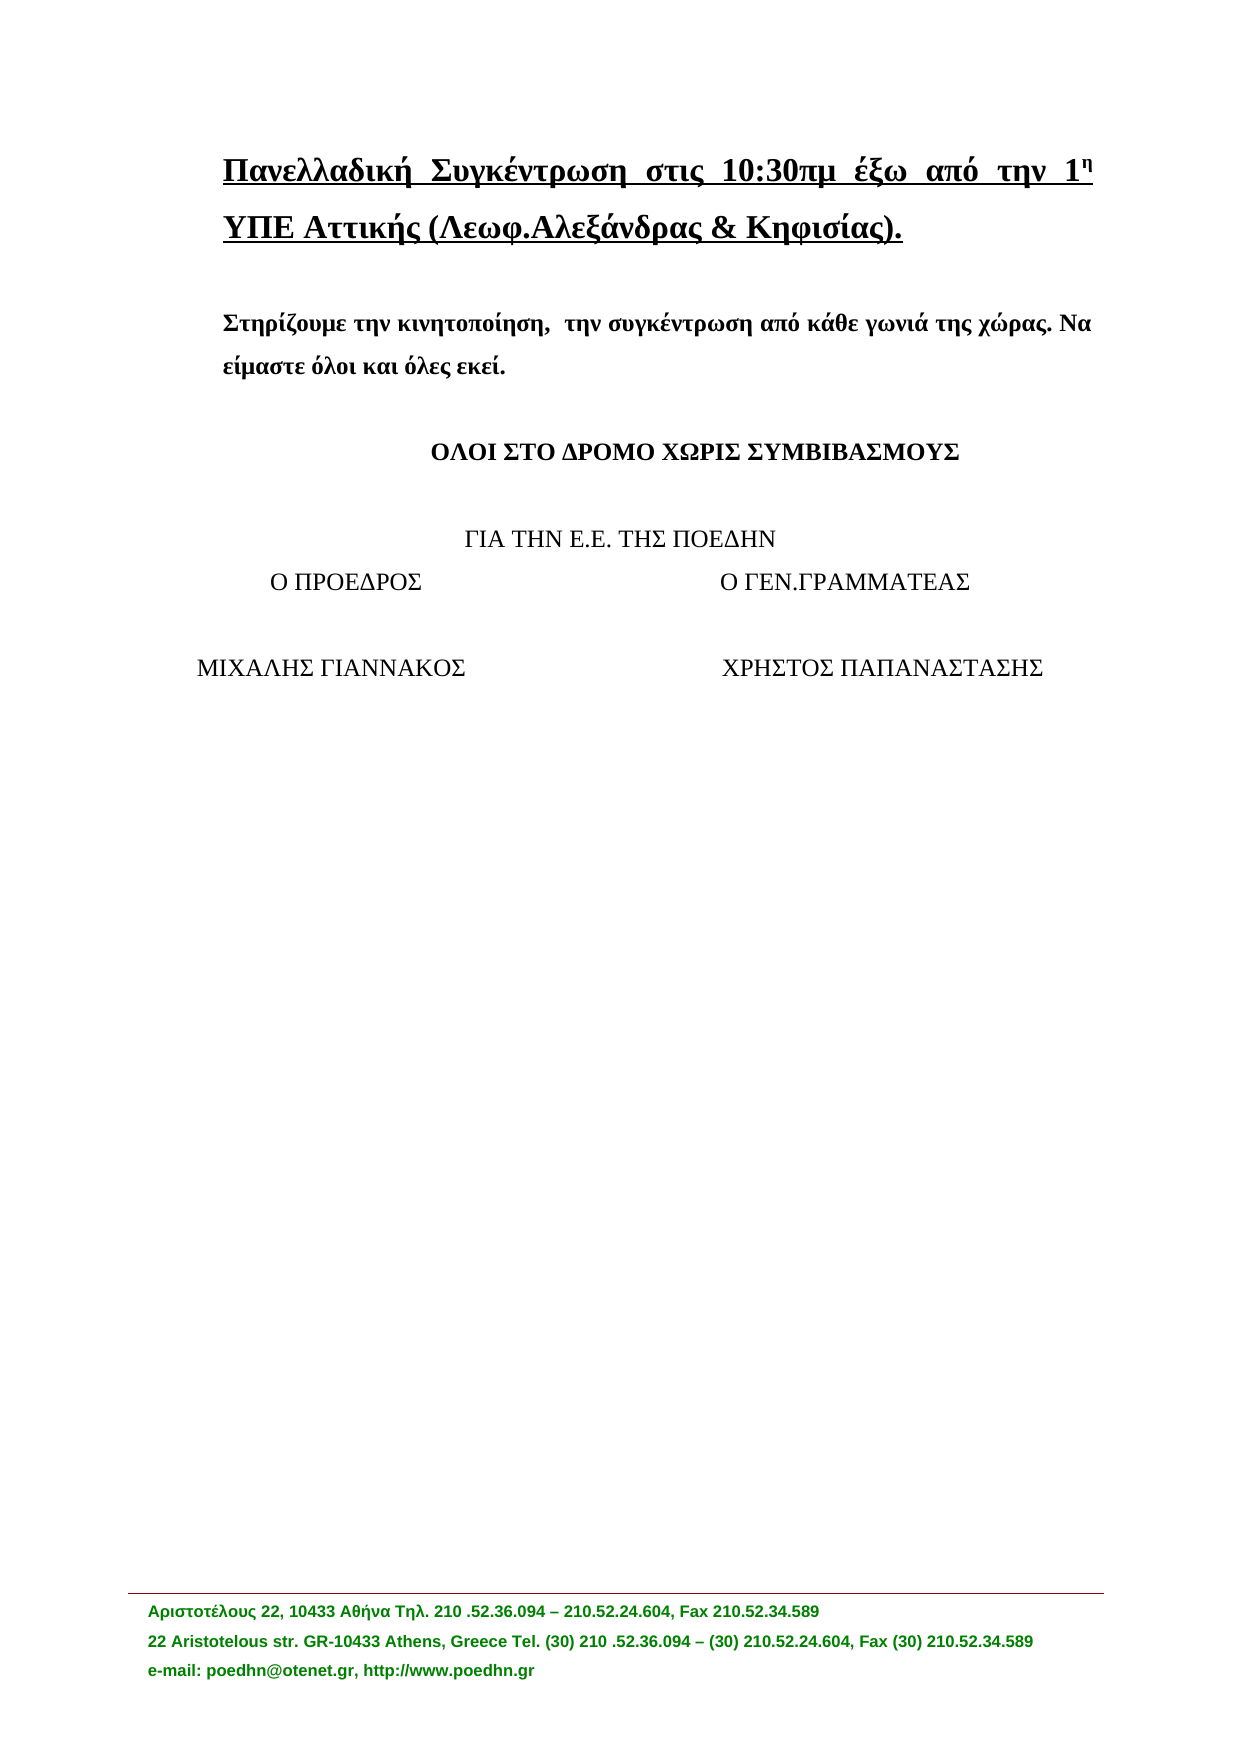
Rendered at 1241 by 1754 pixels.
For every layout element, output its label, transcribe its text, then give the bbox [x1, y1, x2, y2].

text Πανελλαδική Συγκέντρωση στις 10:30πμ έξω από την 1η ΥΠΕ Αττικής (Λεωφ.Αλεξάνδρας & Κηφισίας). [223, 150, 1092, 183]
text Πανελλαδική Συγκέντρωση στις 10:30πμ έξω από την 1η ΥΠΕ Αττικής (Λεωφ.Αλεξάνδρας & Κηφισίας). [223, 185, 1092, 246]
text Στηρίζουμε την κινητοποίηση, την συγκέντρωση από κάθε γωνιά της χώρας. Να είμαστε όλοι και όλες εκεί. [223, 308, 1092, 380]
text ΓΙΑ ΤΗΝ Ε.Ε. ΤΗΣ ΠΟΕΔΗΝ [148, 524, 1092, 552]
text Ο ΠΡΟΕΔΡΟΣ Ο ΓΕΝ.ΓΡΑΜΜΑΤΕΑΣ [148, 567, 1092, 596]
text ΜΙΧΑΛΗΣ ΓΙΑΝΝΑΚΟΣ ΧΡΗΣΤΟΣ ΠΑΠΑΝΑΣΤΑΣΗΣ [148, 653, 1092, 682]
text ΟΛΟΙ ΣΤΟ ΔΡΟΜΟ ΧΩΡΙΣ ΣΥΜΒΙΒΑΣΜΟΥΣ [298, 437, 1092, 466]
